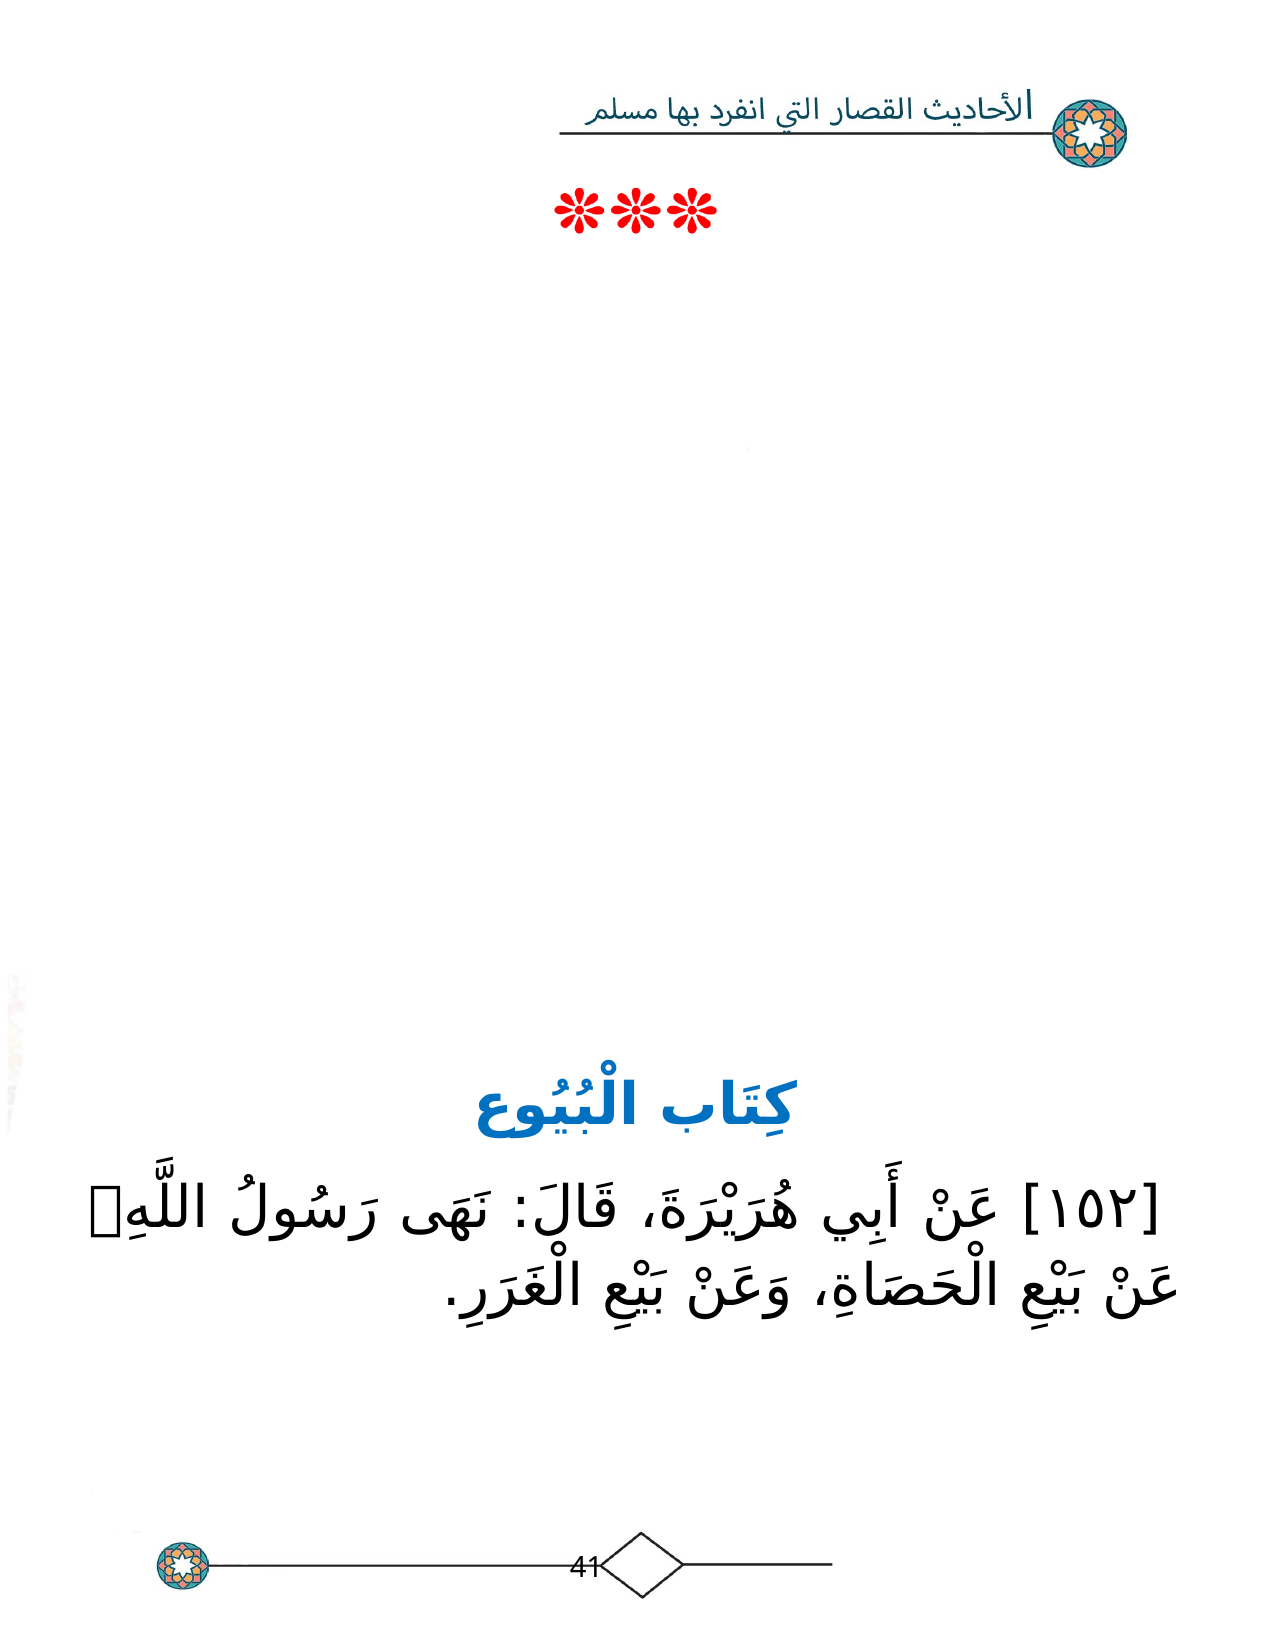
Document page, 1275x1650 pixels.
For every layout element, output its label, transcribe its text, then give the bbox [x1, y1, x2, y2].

picture [7, 10, 1275, 1648]
text [١٥٢] عَنْ أَبِي هُرَيْرَةَ، قَالَ: نَهَى رَسُولُ اللَّهِ عَنْ بَيْعِ الْحَصَاةِ، وَعَنْ بَيْعِ الْغَرَرِ. [89, 1174, 1182, 1319]
text كِتَاب الْبُيُوع [89, 1071, 1182, 1138]
